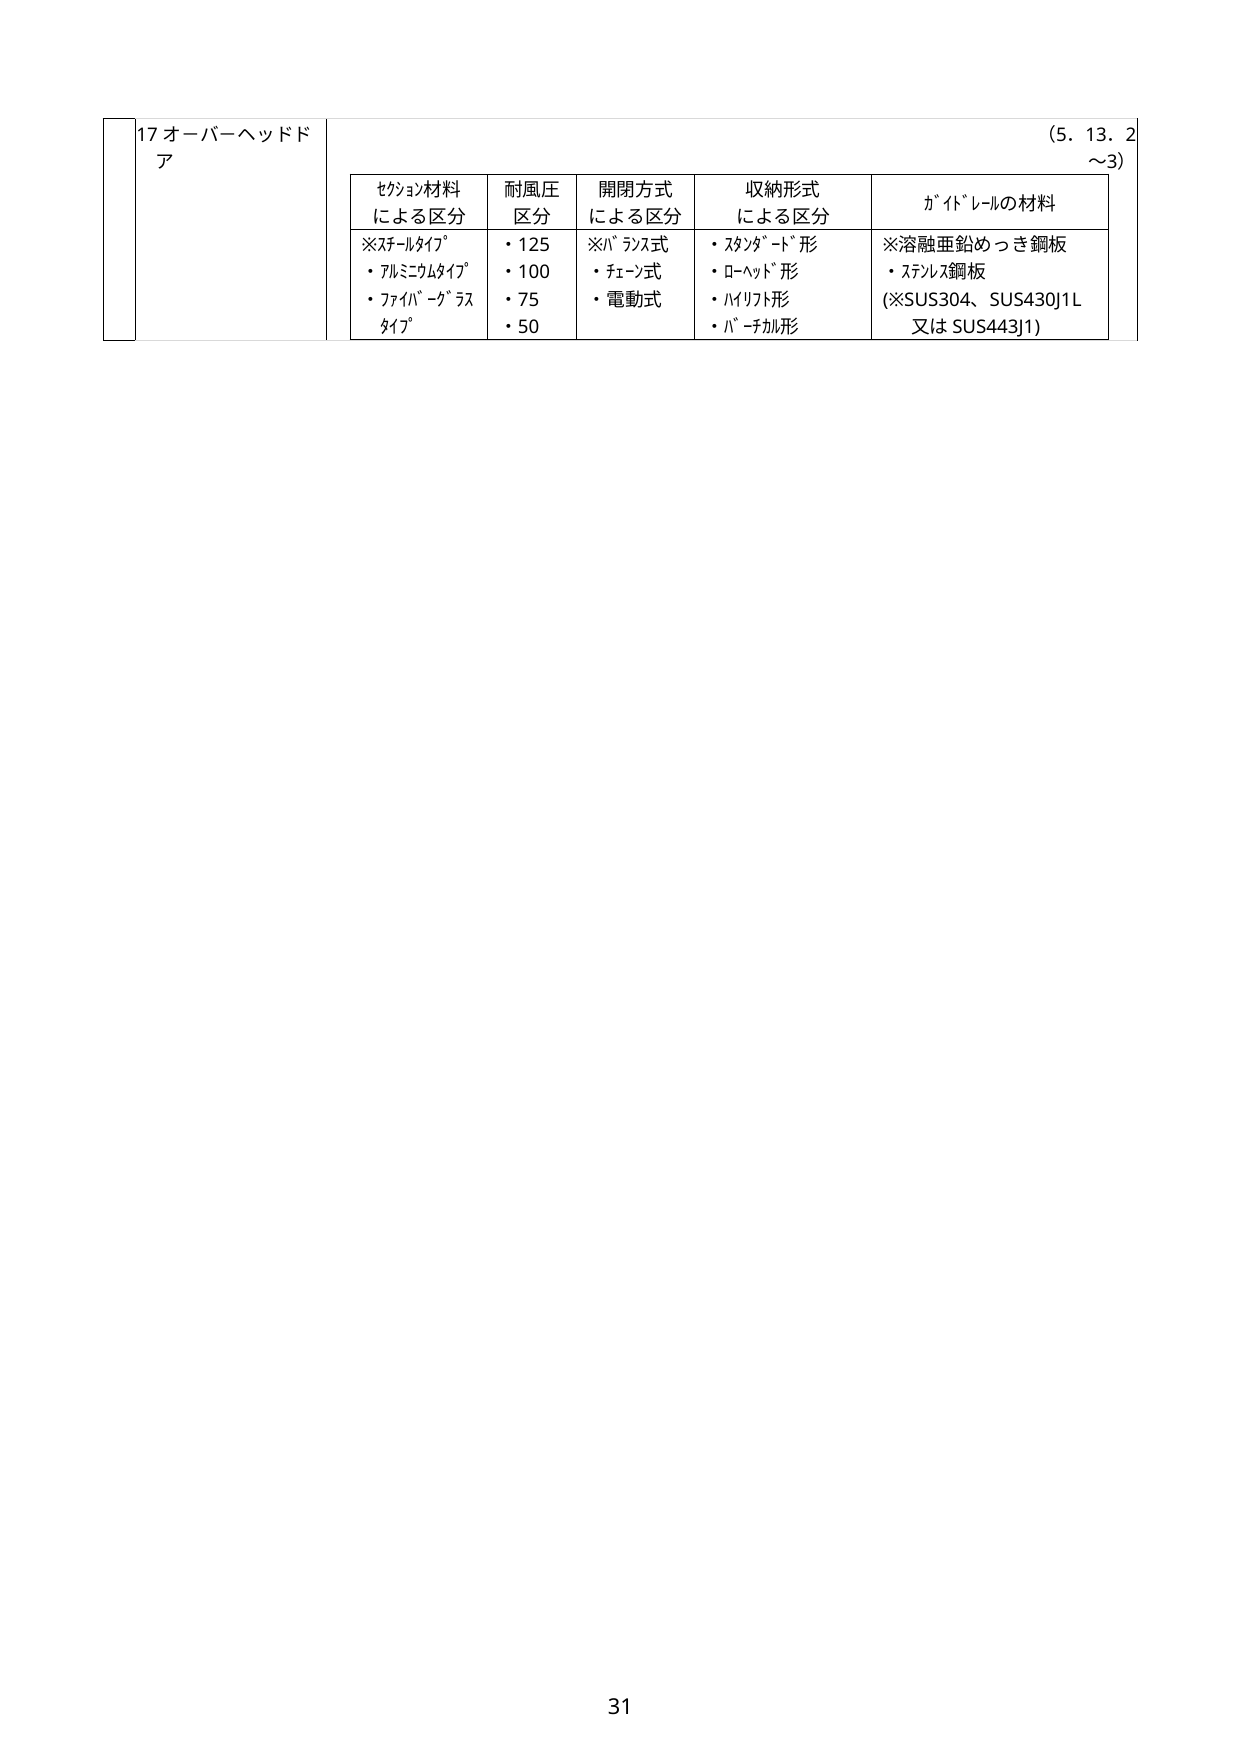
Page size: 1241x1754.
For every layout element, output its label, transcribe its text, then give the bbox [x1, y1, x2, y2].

table_cell 17 オ－バ－ヘッドド ア [136, 119, 326, 340]
table_cell （5．13．2～3） [327, 119, 1137, 340]
